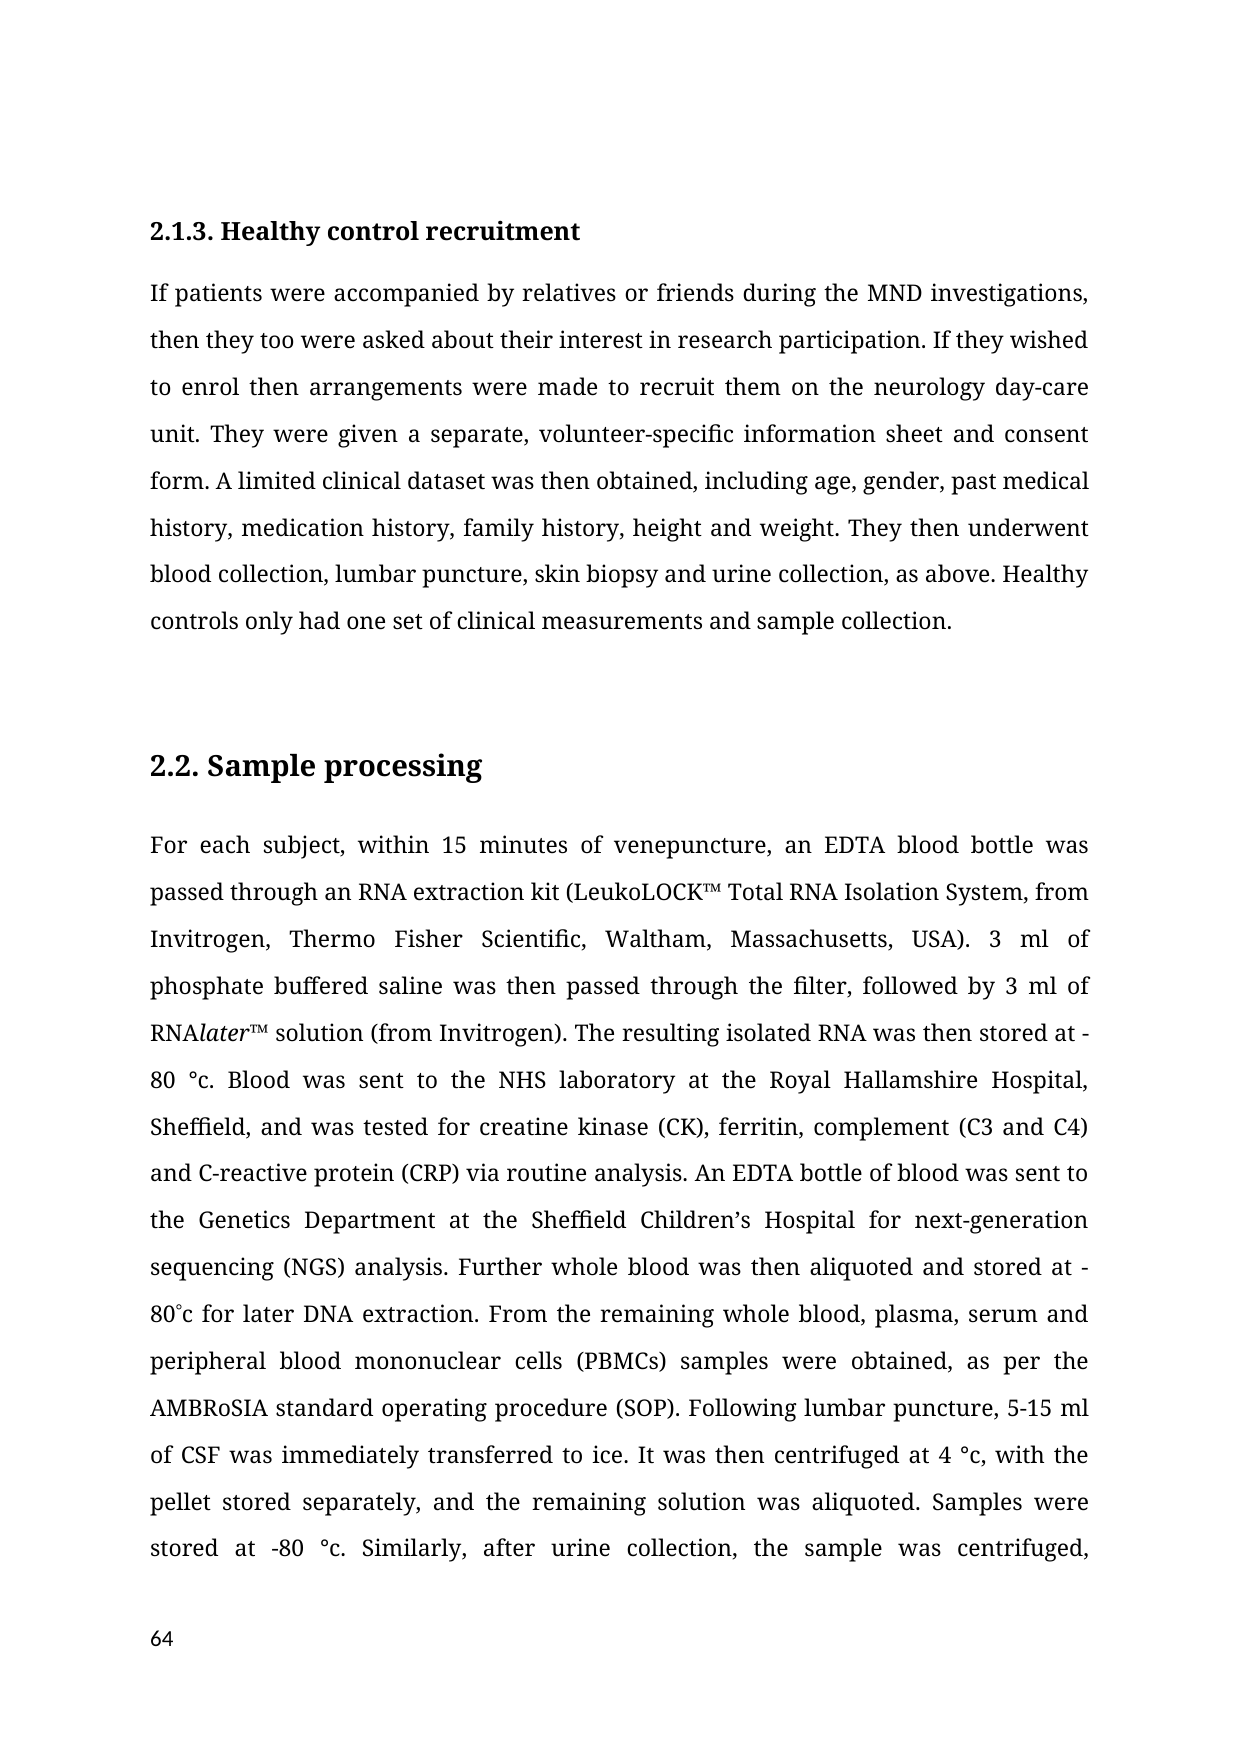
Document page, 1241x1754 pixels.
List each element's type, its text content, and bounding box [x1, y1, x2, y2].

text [150, 829, 1090, 1564]
text If patients were accompanied by relatives or friends during the MND investigations, then they too were asked about their interest in research participation. If they wished to enrol then arrangements were made to recruit them on the neurology day-care unit. They were given a separate, volunteer-specific information sheet and consent form. A limited clinical dataset was then obtained, including age, gender, past medical history, medication history, family history, height and weight. They then underwent blood collection, lumbar puncture, skin biopsy and urine collection, as above. Healthy controls only had one set of clinical measurements and sample collection. [150, 277, 1090, 636]
subtitle 2.2. Sample processing [150, 745, 1090, 784]
subtitle 2.1.3. Healthy control recruitment [150, 213, 1090, 248]
